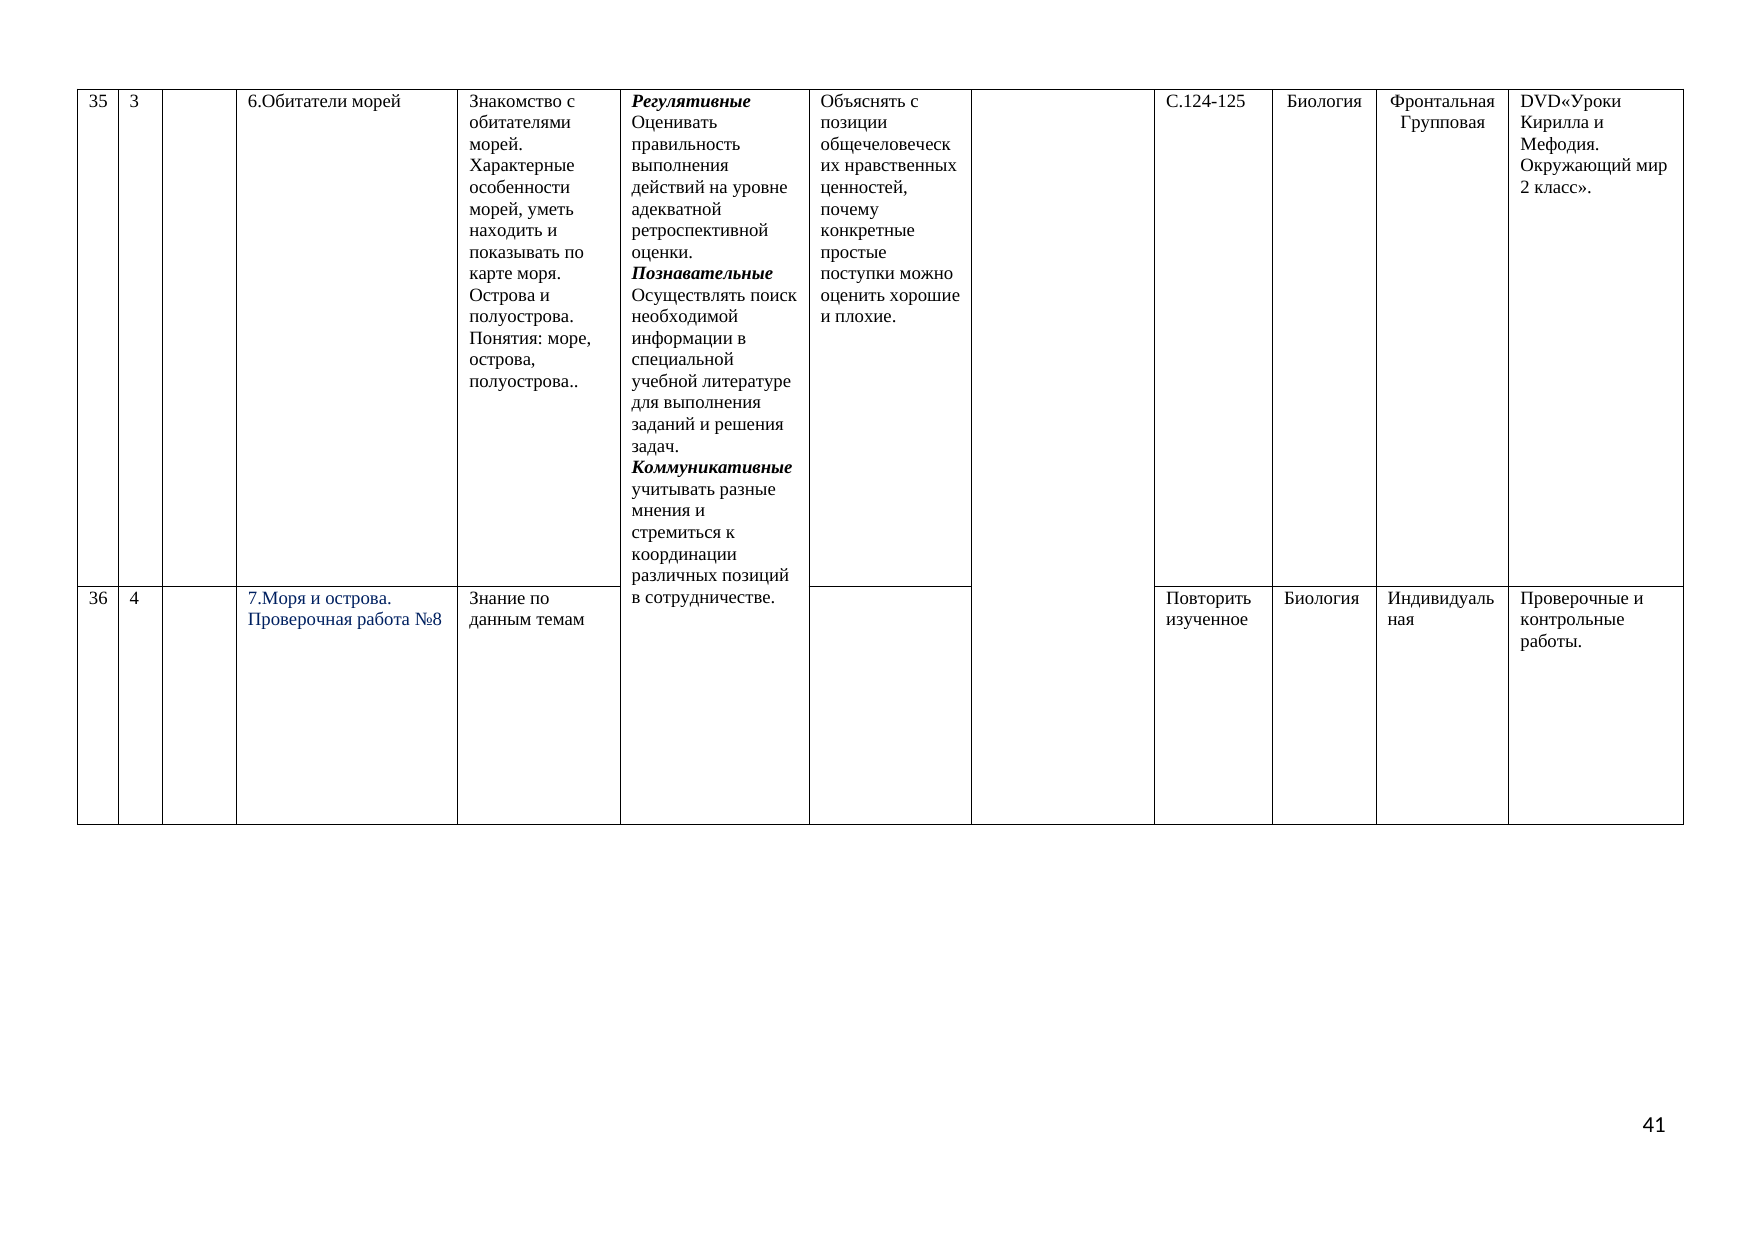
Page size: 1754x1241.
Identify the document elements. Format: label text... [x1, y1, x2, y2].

table_cell [810, 587, 971, 824]
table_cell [621, 90, 809, 824]
table_cell 6.Обитатели морей [237, 90, 457, 586]
table_cell 4 [119, 587, 162, 824]
table_cell [163, 587, 236, 824]
table_cell Фронтальная Групповая [1377, 90, 1508, 586]
table_cell С.124-125 [1155, 90, 1272, 586]
table_cell [972, 90, 1154, 824]
table_cell 3 [119, 90, 162, 586]
table_cell 35 [78, 90, 118, 586]
table_cell Проверочные и контрольные работы. [1509, 587, 1683, 824]
table_cell Знание по данным темам [458, 587, 620, 824]
table_cell Знакомство с обитателями морей. Характерные особенности морей, уметь находить и показывать по карте моря. Острова и полуострова. Понятия: море, острова, полуострова.. [458, 90, 620, 586]
table_cell 36 [78, 587, 118, 824]
table_cell 7.Моря и острова. Проверочная работа №8 [237, 587, 457, 824]
table_cell [163, 90, 236, 586]
table_cell Биология [1273, 587, 1376, 824]
table_cell DVD«Уроки Кирилла и Мефодия. Окружающий мир 2 класс». [1509, 90, 1683, 586]
table_cell Объяснять с позиции общечеловеческих нравственных ценностей, почему конкретные простые поступки можно оценить хорошие и плохие. [810, 90, 971, 586]
table_cell Повторить изученное [1155, 587, 1272, 824]
table_cell Биология [1273, 90, 1376, 586]
table_cell Индивидуальная [1377, 587, 1508, 824]
